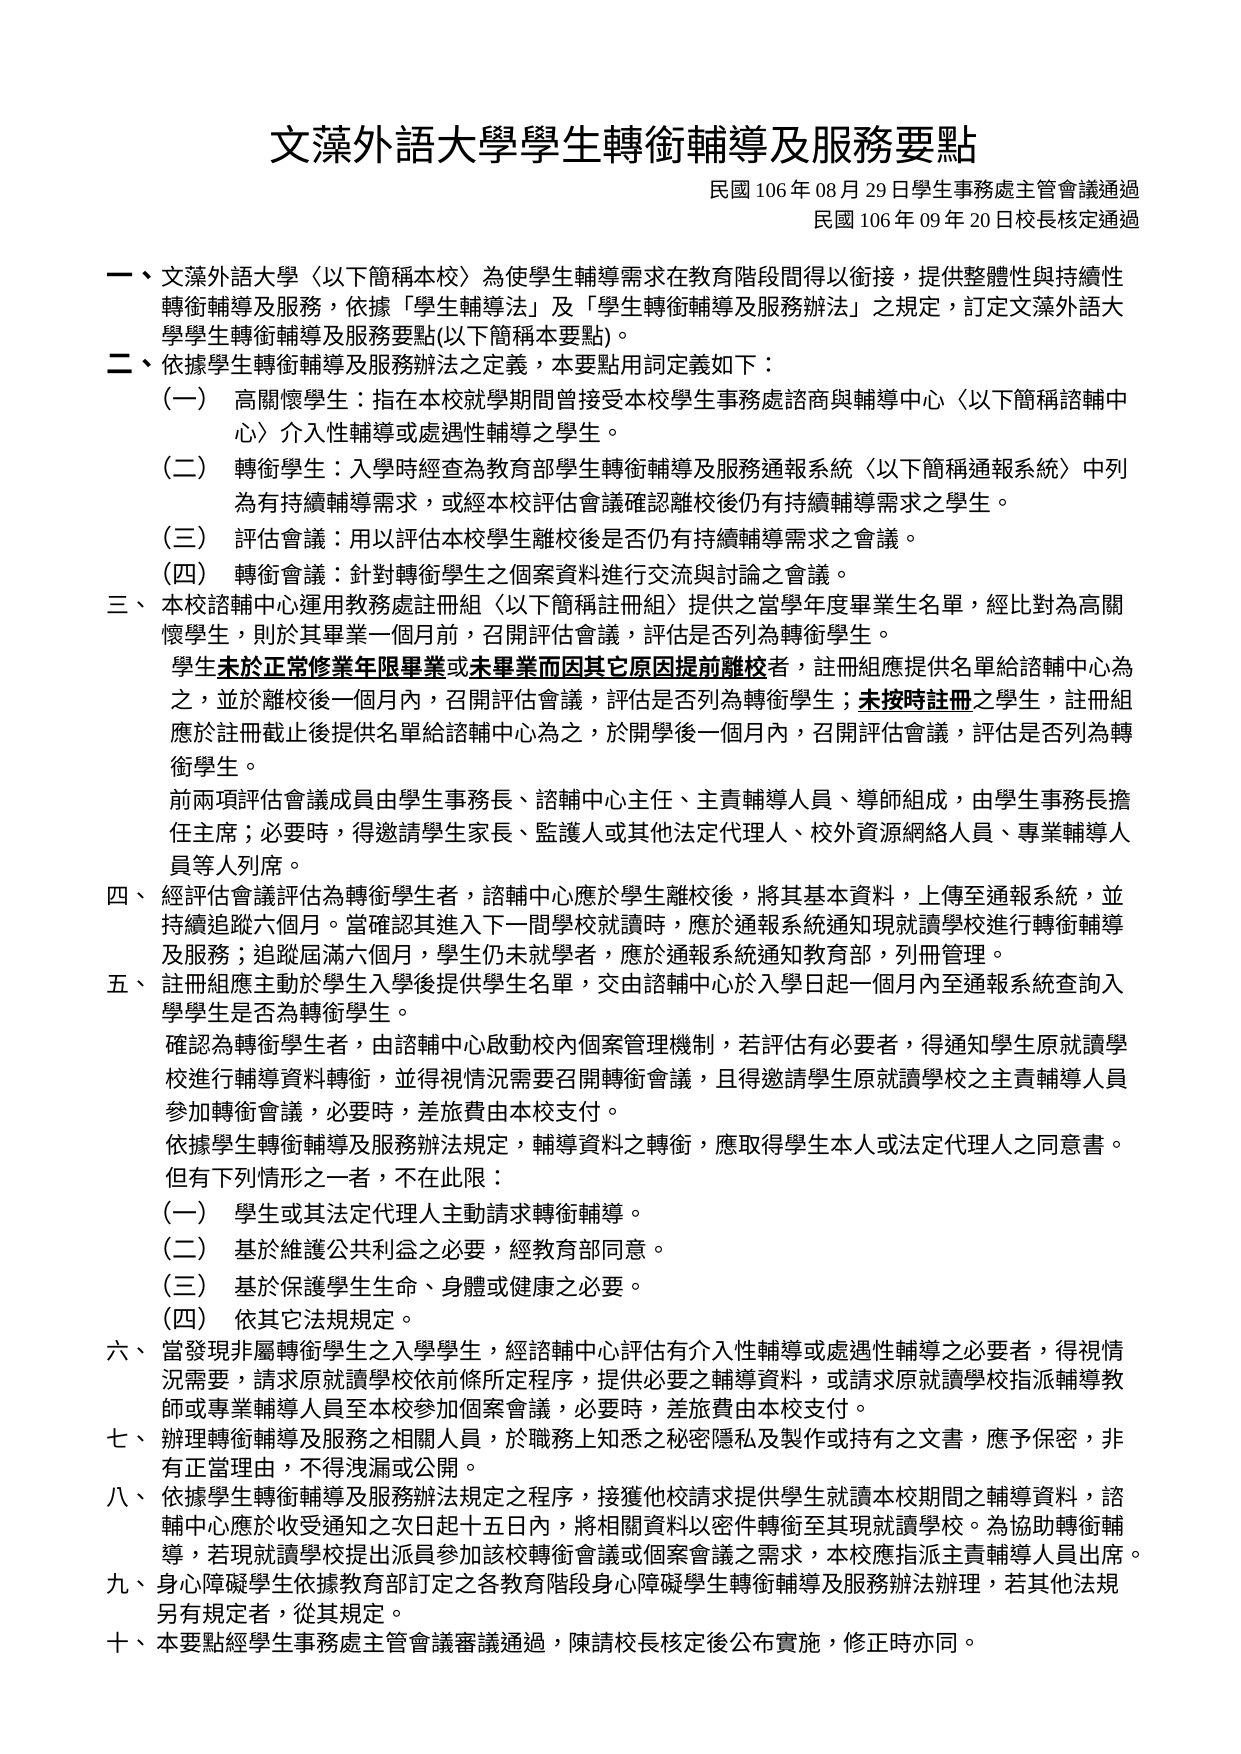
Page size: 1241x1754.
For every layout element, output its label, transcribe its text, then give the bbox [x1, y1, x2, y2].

list 文藻外語大學〈以下簡稱本校〉為使學生輔導需求在教育階段間得以銜接，提供整體性與持續性轉銜輔導及服務，依據「學生輔導法」及「學生轉銜輔導及服務辦法」之規定，訂定文藻外語大學學生轉銜輔導及服務要點(以下簡稱本要點)。 [106, 262, 1140, 350]
text 民國106年09年20日校長核定通過 [106, 203, 1140, 233]
list 高關懷學生：指在本校就學期間曾接受本校學生事務處諮商與輔導中心〈以下簡稱諮輔中心〉介入性輔導或處遇性輔導之學生。 [184, 379, 1140, 448]
text 前兩項評估會議成員由學生事務長、諮輔中心主任、主責輔導人員、導師組成，由學生事務長擔任主席；必要時，得邀請學生家長、監護人或其他法定代理人、校外資源網絡人員、專業輔導人員等人列席。 [169, 782, 1140, 881]
list 身心障礙學生依據教育部訂定之各教育階段身心障礙學生轉銜輔導及服務辦法辦理，若其他法規另有規定者，從其規定。 [106, 1569, 1140, 1628]
list 依據學生轉銜輔導及服務辦法規定之程序，接獲他校請求提供學生就讀本校期間之輔導資料，諮輔中心應於收受通知之次日起十五日內，將相關資料以密件轉銜至其現就讀學校。為協助轉銜輔導，若現就讀學校提出派員參加該校轉銜會議或個案會議之需求，本校應指派主責輔導人員出席。 [106, 1482, 1140, 1569]
list 當發現非屬轉銜學生之入學學生，經諮輔中心評估有介入性輔導或處遇性輔導之必要者，得視情況需要，請求原就讀學校依前條所定程序，提供必要之輔導資料，或請求原就讀學校指派輔導教師或專業輔導人員至本校參加個案會議，必要時，差旅費由本校支付。 [106, 1336, 1140, 1424]
list 辦理轉銜輔導及服務之相關人員，於職務上知悉之秘密隱私及製作或持有之文書，應予保密，非有正當理由，不得洩漏或公開。 [106, 1424, 1140, 1482]
text 文藻外語大學學生轉銜輔導及服務要點 [106, 112, 1140, 173]
text 民國106年08月29日學生事務處主管會議通過 [106, 173, 1140, 203]
list 轉銜學生：入學時經查為教育部學生轉銜輔導及服務通報系統〈以下簡稱通報系統〉中列為有持續輔導需求，或經本校評估會議確認離校後仍有持續輔導需求之學生。 [184, 448, 1140, 518]
text 確認為轉銜學生者，由諮輔中心啟動校內個案管理機制，若評估有必要者，得通知學生原就讀學校進行輔導資料轉銜，並得視情況需要召開轉銜會議，且得邀請學生原就讀學校之主責輔導人員參加轉銜會議，必要時，差旅費由本校支付。 [165, 1027, 1140, 1127]
list 本要點經學生事務處主管會議審議通過，陳請校長核定後公布實施，修正時亦同。 [106, 1628, 1140, 1657]
list 轉銜會議：針對轉銜學生之個案資料進行交流與討論之會議。 [184, 554, 1140, 591]
list 依據學生轉銜輔導及服務辦法之定義，本要點用詞定義如下： [106, 350, 1140, 379]
text 依據學生轉銜輔導及服務辦法規定，輔導資料之轉銜，應取得學生本人或法定代理人之同意書。但有下列情形之一者，不在此限： [165, 1127, 1140, 1193]
list 依其它法規規定。 [184, 1302, 1140, 1336]
list 經評估會議評估為轉銜學生者，諮輔中心應於學生離校後，將其基本資料，上傳至通報系統，並持續追蹤六個月。當確認其進入下一間學校就讀時，應於通報系統通知現就讀學校進行轉銜輔導及服務；追蹤屆滿六個月，學生仍未就學者，應於通報系統通知教育部，列冊管理。 [106, 881, 1140, 969]
list 本校諮輔中心運用教務處註冊組〈以下簡稱註冊組〉提供之當學年度畢業生名單，經比對為高關懷學生，則於其畢業一個月前，召開評估會議，評估是否列為轉銜學生。 [106, 591, 1140, 649]
list 學生或其法定代理人主動請求轉銜輔導。 [184, 1193, 1140, 1230]
list 註冊組應主動於學生入學後提供學生名單，交由諮輔中心於入學日起一個月內至通報系統查詢入學學生是否為轉銜學生。 [106, 969, 1140, 1027]
list 基於維護公共利益之必要，經教育部同意。 [184, 1230, 1140, 1266]
text 學生未於正常修業年限畢業或未畢業而因其它原因提前離校者，註冊組應提供名單給諮輔中心為之，並於離校後一個月內，召開評估會議，評估是否列為轉銜學生；未按時註冊之學生，註冊組應於註冊截止後提供名單給諮輔中心為之，於開學後一個月內，召開評估會議，評估是否列為轉銜學生。 [170, 649, 1140, 782]
list 基於保護學生生命、身體或健康之必要。 [184, 1266, 1140, 1302]
list 評估會議：用以評估本校學生離校後是否仍有持續輔導需求之會議。 [184, 518, 1140, 554]
